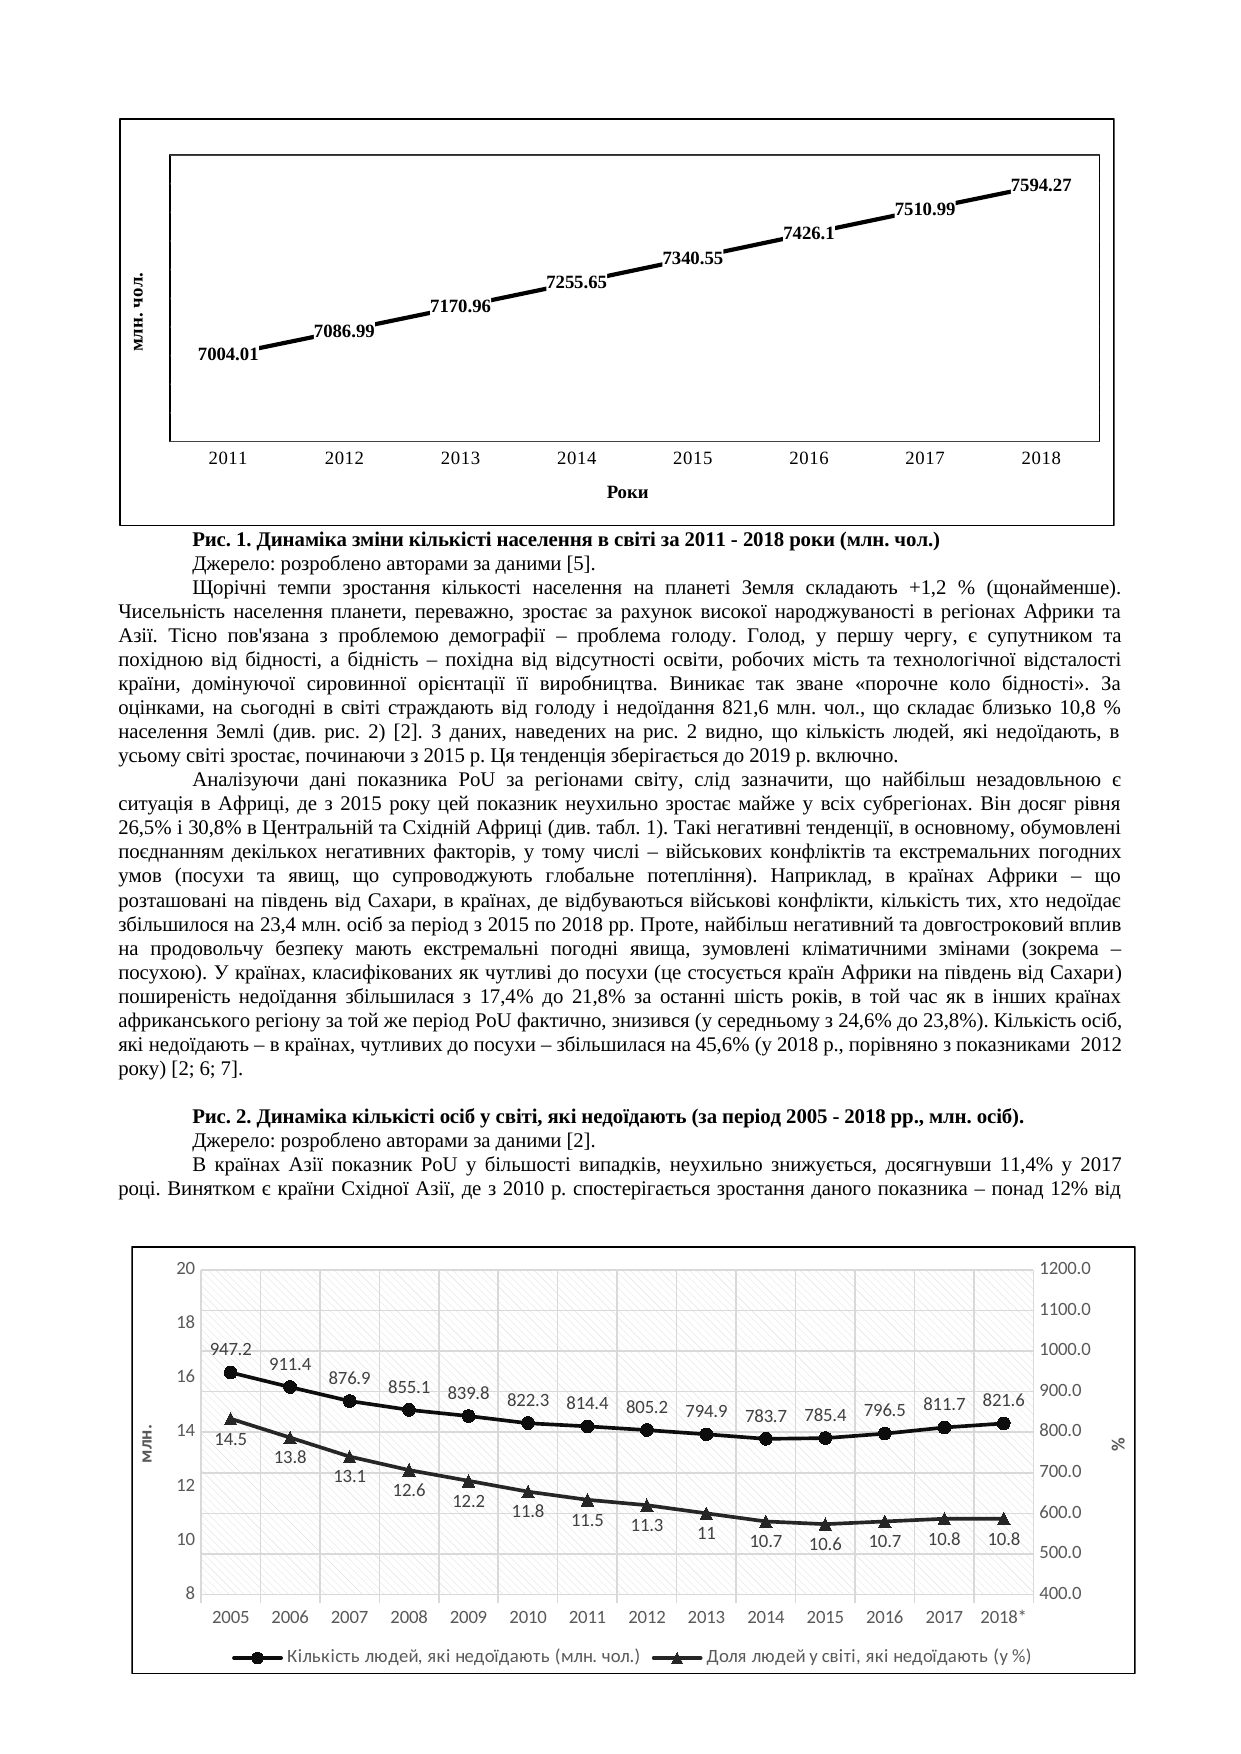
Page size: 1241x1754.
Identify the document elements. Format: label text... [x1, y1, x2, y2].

text Джерело: розроблено авторами за даними [5]. [118, 551, 1122, 575]
text В країнах Азії показник PoU у більшості випадків, неухильно знижується, досягнувши 11,4% у 2017 році. Винятком є країни Східної Азії, де з 2010 р. спостерігається зростання даного показника – понад 12% від кількості населення країн регіону. У країнах Південній Азії, незважаючи на суттєвий прогрес за останні п'ять років, показник PoU також залишається на достатньо високому рівні (див. таблицю 1) [2]. [118, 1152, 1122, 1200]
text Аналізуючи дані показника PoU за регіонами світу, слід зазначити, що найбільш незадовльною є ситуація в Африці, де з 2015 року цей показник неухильно зростає майже у всіх субрегіонах. Він досяг рівня 26,5% і 30,8% в Центральній та Східній Африці (див. табл. 1). Такі негативні тенденції, в основному, обумовлені поєднанням декількох негативних факторів, у тому числі – військових конфліктів та екстремальних погодних умов (посухи та явищ, що супроводжують глобальне потепління). Наприклад, в країнах Африки – що розташовані на південь від Сахари, в країнах, де відбуваються військові конфлікти, кількість тих, хто недоїдає збільшилося на 23,4 млн. осіб за період з 2015 по 2018 рр. Проте, найбільш негативний та довгостроковий вплив на продовольчу безпеку мають екстремальні погодні явища, зумовлені кліматичними змінами (зокрема – посухою). У країнах, класифікованих як чутливі до посухи (це стосується країн Африки на південь від Сахари) поширеність недоїдання збільшилася з 17,4% до 21,8% за останні шість років, в той час як в інших країнах африканського регіону за той же період PoU фактично, знизився (у середньому з 24,6% до 23,8%). Кількість осіб, які недоїдають – в країнах, чутливих до посухи – збільшилася на 45,6% (у 2018 р., порівняно з показниками 2012 року) [2; 6; 7]. [118, 767, 1122, 1080]
text Рис. 1. Динаміка зміни кількісті населення в світі за 2011 - 2018 роки (млн. чол.) [118, 118, 1122, 551]
text Рис. 2. Динаміка кількісті осіб у світі, які недоїдають (за період 2005 - 2018 рр., млн. осіб). [118, 1104, 1122, 1128]
text Щорічні темпи зростання кількості населення на планеті Земля складають +1,2 % (щонайменше). Чисельність населення планети, переважно, зростає за рахунок високої народжуваності в регіонах Африки та Азії. Тісно пов'язана з проблемою демографії ​​– проблема голоду. Голод, у першу чергу, є супутником та похідною від бідності, а бідність – похідна від відсутності освіти, робочих мість та технологічної відсталості країни, домінуючої сировинної орієнтації її виробництва. Виникає так зване «порочне коло бідності». За оцінками, на сьогодні в світі страждають від голоду і недоїдання 821,6 млн. чол., що складає близько 10,8 % населення Землі (див. рис. 2) [2]. З даних, наведених на рис. 2 видно, що кількість людей, які недоїдають, в усьому світі зростає, починаючи з 2015 р. Ця тенденція зберігається до 2019 р. включно. [118, 575, 1122, 767]
text Джерело: розроблено авторами за даними [2]. [118, 1128, 1122, 1152]
